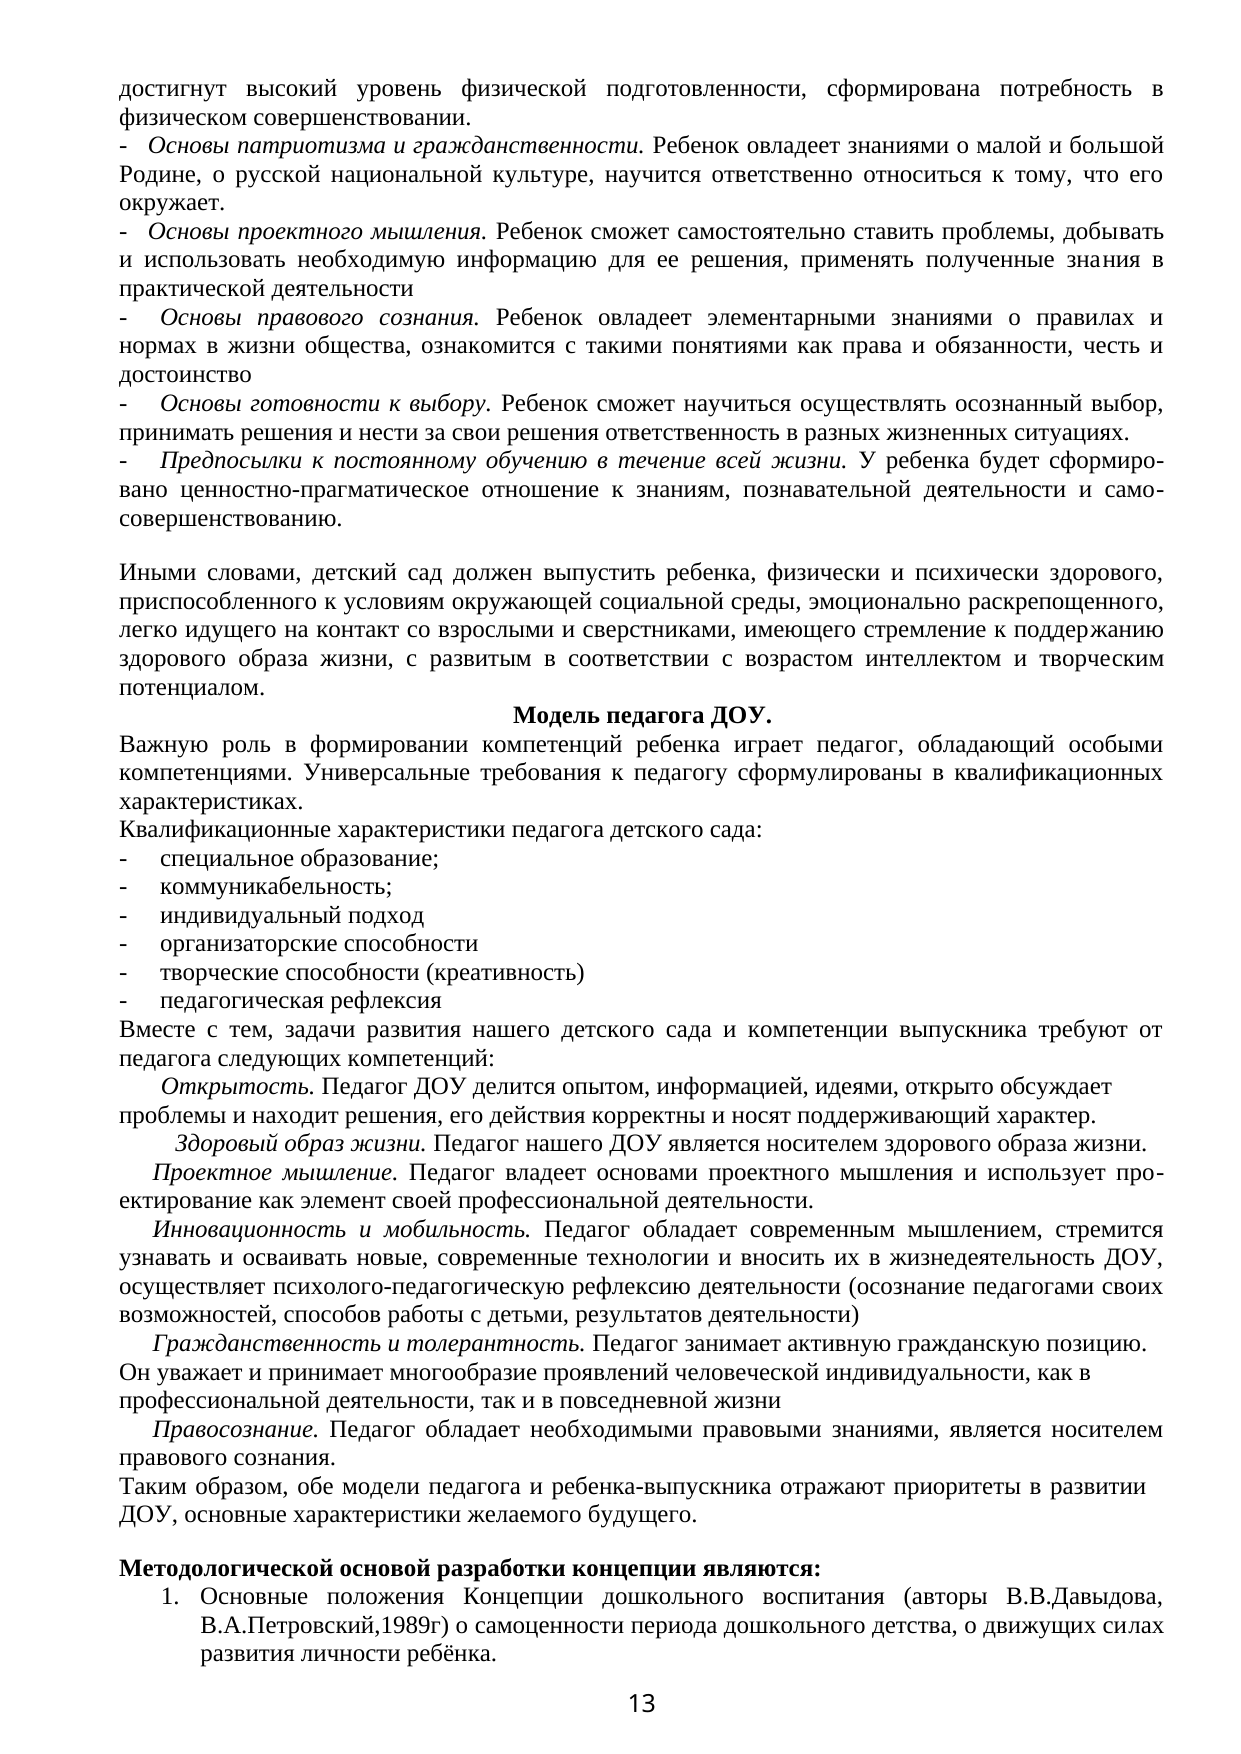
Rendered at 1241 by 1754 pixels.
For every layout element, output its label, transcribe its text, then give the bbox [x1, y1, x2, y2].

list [119, 74, 1164, 131]
list творческие способности (креативность) [119, 958, 1164, 986]
text Иными словами, детский сад должен выпустить ребенка, физически и психически здорового, приспособленного к условиям окружающей социальной среды, эмоционально раскрепощенного, легко идущего на контакт со взрослыми и сверстниками, имеющего стремление к поддержанию здорового образа жизни, с развитым в соответствии с возрастом интеллектом и творческим потенциалом. [119, 558, 1164, 701]
list коммуникабельность; [119, 872, 1164, 901]
text Вместе с тем, задачи развития нашего детского сада и компетенции выпускника требуют от педагога следующих компетенций: [119, 1015, 1164, 1072]
text Инновационность и мобильность. Педагог обладает современным мышлением, стремится узнавать и осваивать новые, современные технологии и вносить их в жизнедеятельность ДОУ, осуществляет психолого-педагогическую рефлексию деятельности (осознание педагогами своих возможностей, способов работы с детьми, результатов деятельности) [119, 1214, 1164, 1329]
text Здоровый образ жизни. Педагог нашего ДОУ является носителем здорового образа жизни. [119, 1129, 1164, 1157]
list специальное образование; [119, 843, 1164, 872]
text Открытость. Педагог ДОУ делится опытом, информацией, идеями, открыто обсуждает проблемы и находит решения, его действия корректны и носят поддерживающий характер. [119, 1072, 1164, 1129]
text Правосознание. Педагог обладает необходимыми правовыми знаниями, является носителем правового сознания. [119, 1414, 1164, 1471]
text Важную роль в формировании компетенций ребенка играет педагог, обладающий особыми компетенциями. Универсальные требования к педагогу сформулированы в квалификационных характеристиках. [119, 729, 1164, 815]
list Основы готовности к выбору. Ребенок сможет научиться осуществлять осознанный выбор, принимать решения и нести за свои решения ответственность в разных жизненных ситуациях. [119, 388, 1164, 446]
list Предпосылки к постоянному обучению в течение всей жизни. У ребенка будет сформировано ценностно-прагматическое отношение к знаниям, познавательной деятельности и самосовершенствованию. [119, 446, 1164, 533]
text Гражданственность и толерантность. Педагог занимает активную гражданскую позицию. Он уважает и принимает многообразие проявлений человеческой индивидуальности, как в профессиональной деятельности, так и в повседневной жизни [119, 1329, 1164, 1414]
text Квалификационные характеристики педагога детского сада: [119, 815, 1164, 843]
list организаторские способности [119, 929, 1164, 958]
text Методологической основой разработки концепции являются: [119, 1553, 1164, 1582]
list индивидуальный подход [119, 901, 1164, 929]
list Основы патриотизма и гражданственности. Ребенок овладеет знаниями о малой и большой Родине, о русской национальной культуре, научится ответственно относиться к тому, что его окружает. [119, 131, 1164, 217]
list Основные положения Концепции дошкольного воспитания (авторы В.В.Давыдова, В.А.Петровский,1989г) о самоценности периода дошкольного детства, о движущих силах развития личности ребёнка. [161, 1582, 1164, 1668]
list Основы проектного мышления. Ребенок сможет самостоятельно ставить проблемы, добывать и использовать необходимую информацию для ее решения, применять полученные знания в практической деятельности [119, 217, 1164, 302]
list педагогическая рефлексия [119, 986, 1164, 1015]
text Проектное мышление. Педагог владеет основами проектного мышления и использует проектирование как элемент своей профессиональной деятельности. [119, 1157, 1164, 1214]
list Основы правового сознания. Ребенок овладеет элементарными знаниями о правилах и нормах в жизни общества, ознакомится с такими понятиями как права и обязанности, честь и достоинство [119, 302, 1164, 388]
text Модель педагога ДОУ. [121, 701, 1164, 729]
text Таким образом, обе модели педагога и ребенка-выпускника отражают приоритеты в развитии ДОУ, основные характеристики желаемого будущего. [119, 1471, 1147, 1528]
